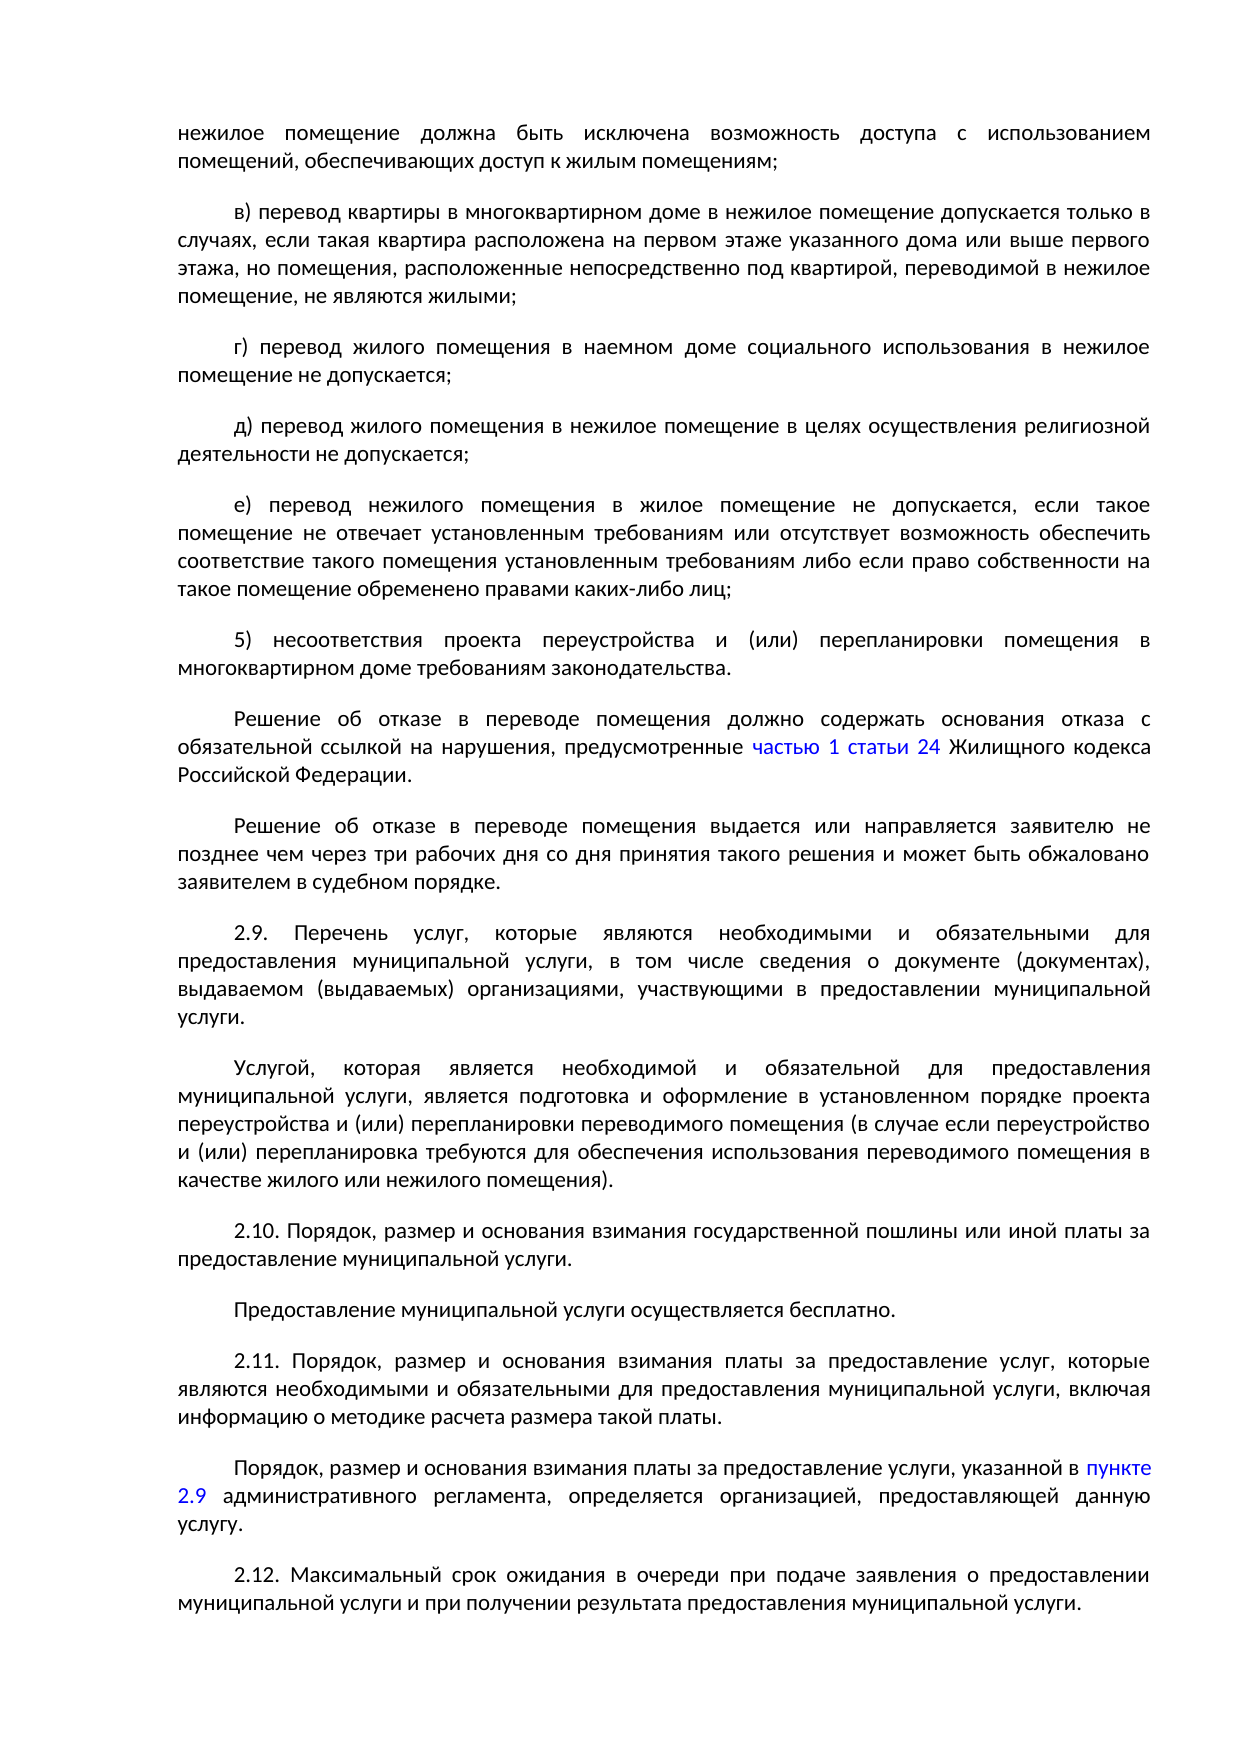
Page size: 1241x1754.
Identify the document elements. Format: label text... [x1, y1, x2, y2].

text 2.11. Порядок, размер и основания взимания платы за предоставление услуг, которые являются необходимыми и обязательными для предоставления муниципальной услуги, включая информацию о методике расчета размера такой платы. [177, 1346, 1152, 1430]
text Предоставление муниципальной услуги осуществляется бесплатно. [177, 1295, 1152, 1323]
text Порядок, размер и основания взимания платы за предоставление услуги, указанной в пункте 2.9 административного регламента, определяется организацией, предоставляющей данную услугу. [177, 1453, 1152, 1537]
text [177, 118, 1152, 174]
text е) перевод нежилого помещения в жилое помещение не допускается, если такое помещение не отвечает установленным требованиям или отсутствует возможность обеспечить соответствие такого помещения установленным требованиям либо если право собственности на такое помещение обременено правами каких-либо лиц; [177, 490, 1152, 602]
text д) перевод жилого помещения в нежилое помещение в целях осуществления религиозной деятельности не допускается; [177, 411, 1152, 467]
text 2.9. Перечень услуг, которые являются необходимыми и обязательными для предоставления муниципальной услуги, в том числе сведения о документе (документах), выдаваемом (выдаваемых) организациями, участвующими в предоставлении муниципальной услуги. [177, 918, 1152, 1030]
text 2.10. Порядок, размер и основания взимания государственной пошлины или иной платы за предоставление муниципальной услуги. [177, 1216, 1152, 1272]
text Услугой, которая является необходимой и обязательной для предоставления муниципальной услуги, является подготовка и оформление в установленном порядке проекта переустройства и (или) перепланировки переводимого помещения (в случае если переустройство и (или) перепланировка требуются для обеспечения использования переводимого помещения в качестве жилого или нежилого помещения). [177, 1053, 1152, 1193]
text в) перевод квартиры в многоквартирном доме в нежилое помещение допускается только в случаях, если такая квартира расположена на первом этаже указанного дома или выше первого этажа, но помещения, расположенные непосредственно под квартирой, переводимой в нежилое помещение, не являются жилыми; [177, 197, 1152, 309]
text 2.12. Максимальный срок ожидания в очереди при подаче заявления о предоставлении муниципальной услуги и при получении результата предоставления муниципальной услуги. [177, 1560, 1152, 1616]
text Решение об отказе в переводе помещения выдается или направляется заявителю не позднее чем через три рабочих дня со дня принятия такого решения и может быть обжаловано заявителем в судебном порядке. [177, 811, 1152, 895]
text Решение об отказе в переводе помещения должно содержать основания отказа с обязательной ссылкой на нарушения, предусмотренные частью 1 статьи 24 Жилищного кодекса Российской Федерации. [177, 704, 1152, 788]
text г) перевод жилого помещения в наемном доме социального использования в нежилое помещение не допускается; [177, 332, 1152, 388]
text 5) несоответствия проекта переустройства и (или) перепланировки помещения в многоквартирном доме требованиям законодательства. [177, 625, 1152, 681]
